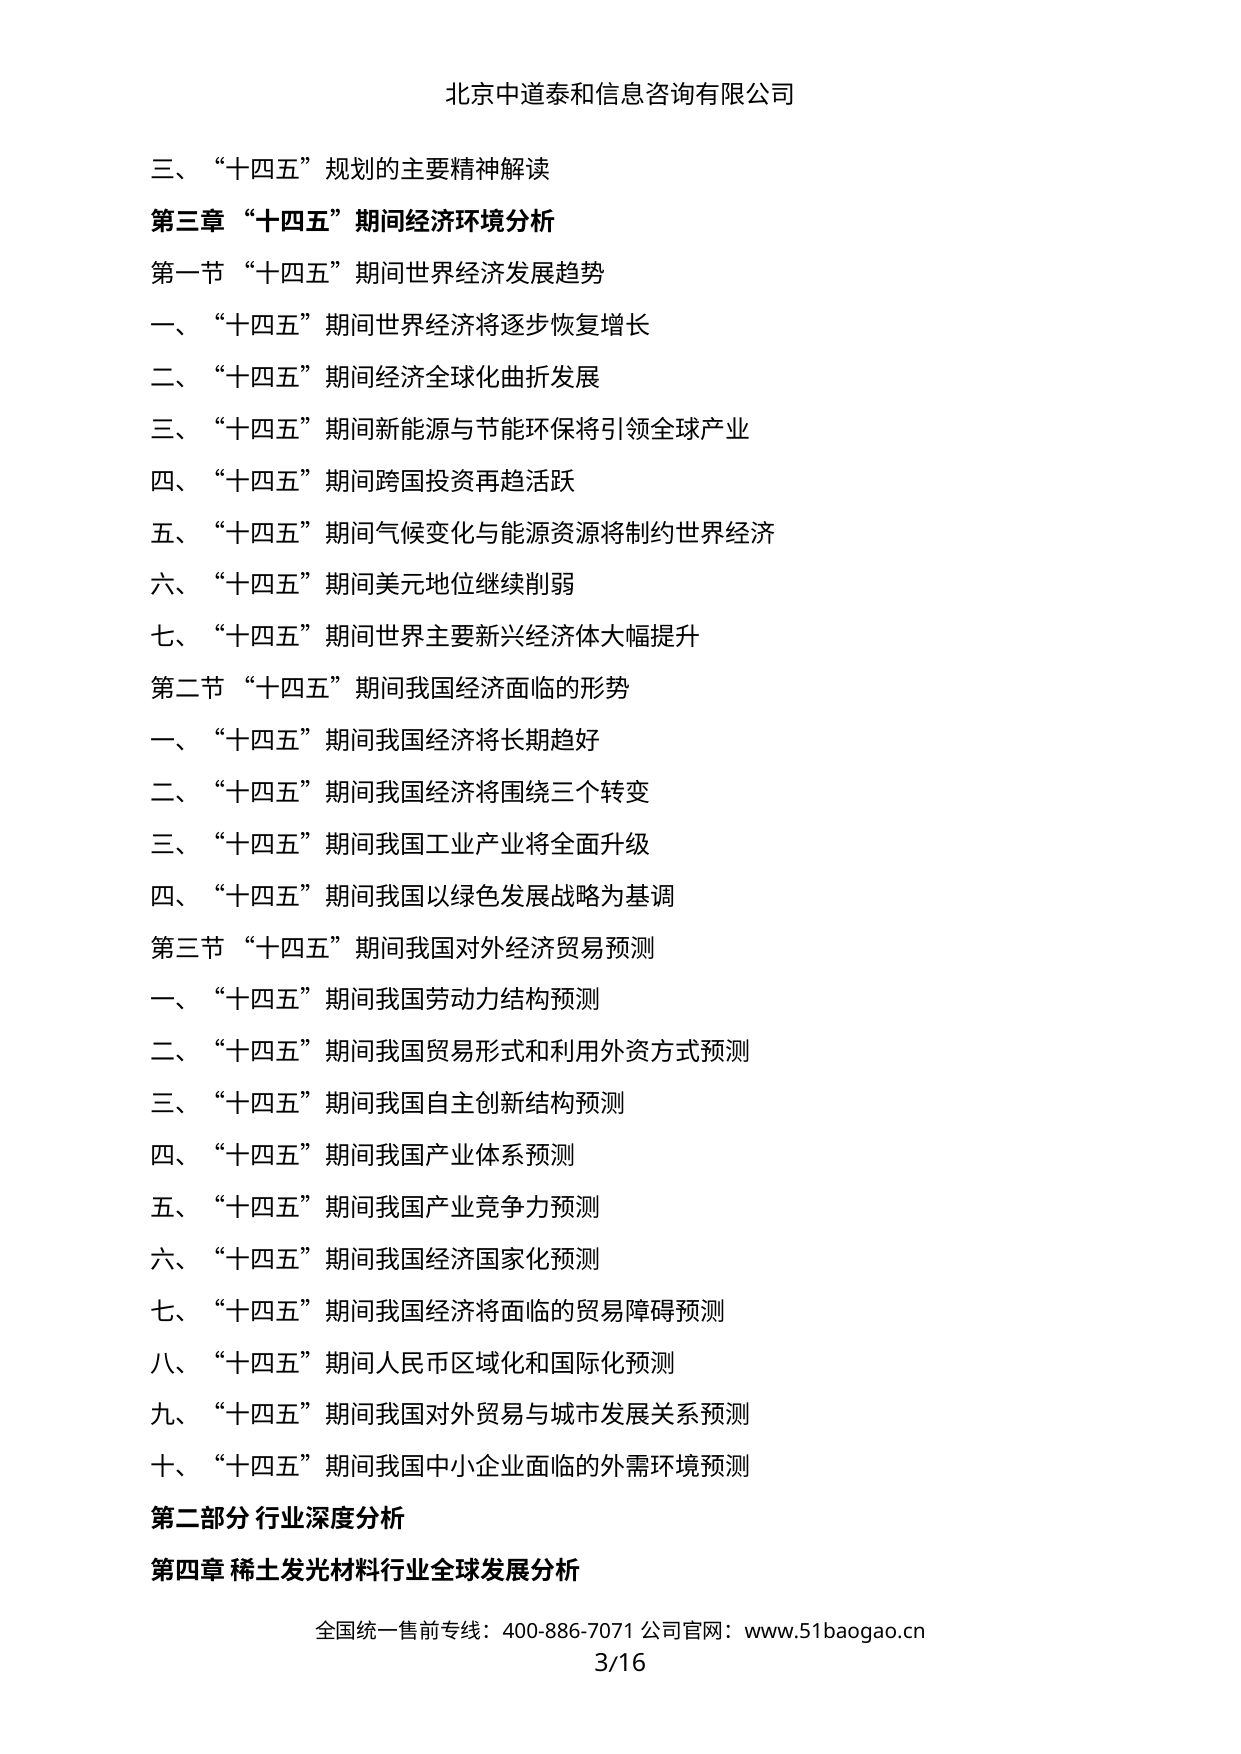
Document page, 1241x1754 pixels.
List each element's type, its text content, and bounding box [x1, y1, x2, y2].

text 二、“十四五”期间我国经济将围绕三个转变 [150, 772, 1090, 809]
text 一、“十四五”期间我国经济将长期趋好 [150, 721, 1090, 757]
text 九、“十四五”期间我国对外贸易与城市发展关系预测 [150, 1395, 1090, 1431]
text 八、“十四五”期间人民币区域化和国际化预测 [150, 1343, 1090, 1379]
text 第四章 稀土发光材料行业全球发展分析 [150, 1551, 1090, 1587]
text 第一节 “十四五”期间世界经济发展趋势 [150, 254, 1090, 290]
text 五、“十四五”期间气候变化与能源资源将制约世界经济 [150, 513, 1090, 549]
text 三、“十四五”规划的主要精神解读 [150, 150, 1090, 186]
text 三、“十四五”期间新能源与节能环保将引领全球产业 [150, 409, 1090, 446]
text 一、“十四五”期间世界经济将逐步恢复增长 [150, 306, 1090, 342]
text 五、“十四五”期间我国产业竞争力预测 [150, 1187, 1090, 1224]
text 一、“十四五”期间我国劳动力结构预测 [150, 980, 1090, 1016]
text 七、“十四五”期间世界主要新兴经济体大幅提升 [150, 617, 1090, 653]
text 三、“十四五”期间我国自主创新结构预测 [150, 1084, 1090, 1120]
text 第二节 “十四五”期间我国经济面临的形势 [150, 669, 1090, 705]
text 第三节 “十四五”期间我国对外经济贸易预测 [150, 928, 1090, 964]
text 三、“十四五”期间我国工业产业将全面升级 [150, 824, 1090, 861]
text 第二部分 行业深度分析 [150, 1499, 1090, 1535]
text 四、“十四五”期间跨国投资再趋活跃 [150, 461, 1090, 497]
text 第三章 “十四五”期间经济环境分析 [150, 202, 1090, 238]
text 六、“十四五”期间我国经济国家化预测 [150, 1239, 1090, 1276]
text 二、“十四五”期间经济全球化曲折发展 [150, 357, 1090, 394]
text 四、“十四五”期间我国产业体系预测 [150, 1136, 1090, 1172]
text 七、“十四五”期间我国经济将面临的贸易障碍预测 [150, 1291, 1090, 1327]
text 十、“十四五”期间我国中小企业面临的外需环境预测 [150, 1447, 1090, 1483]
text 六、“十四五”期间美元地位继续削弱 [150, 565, 1090, 601]
text 二、“十四五”期间我国贸易形式和利用外资方式预测 [150, 1032, 1090, 1068]
text 四、“十四五”期间我国以绿色发展战略为基调 [150, 876, 1090, 912]
